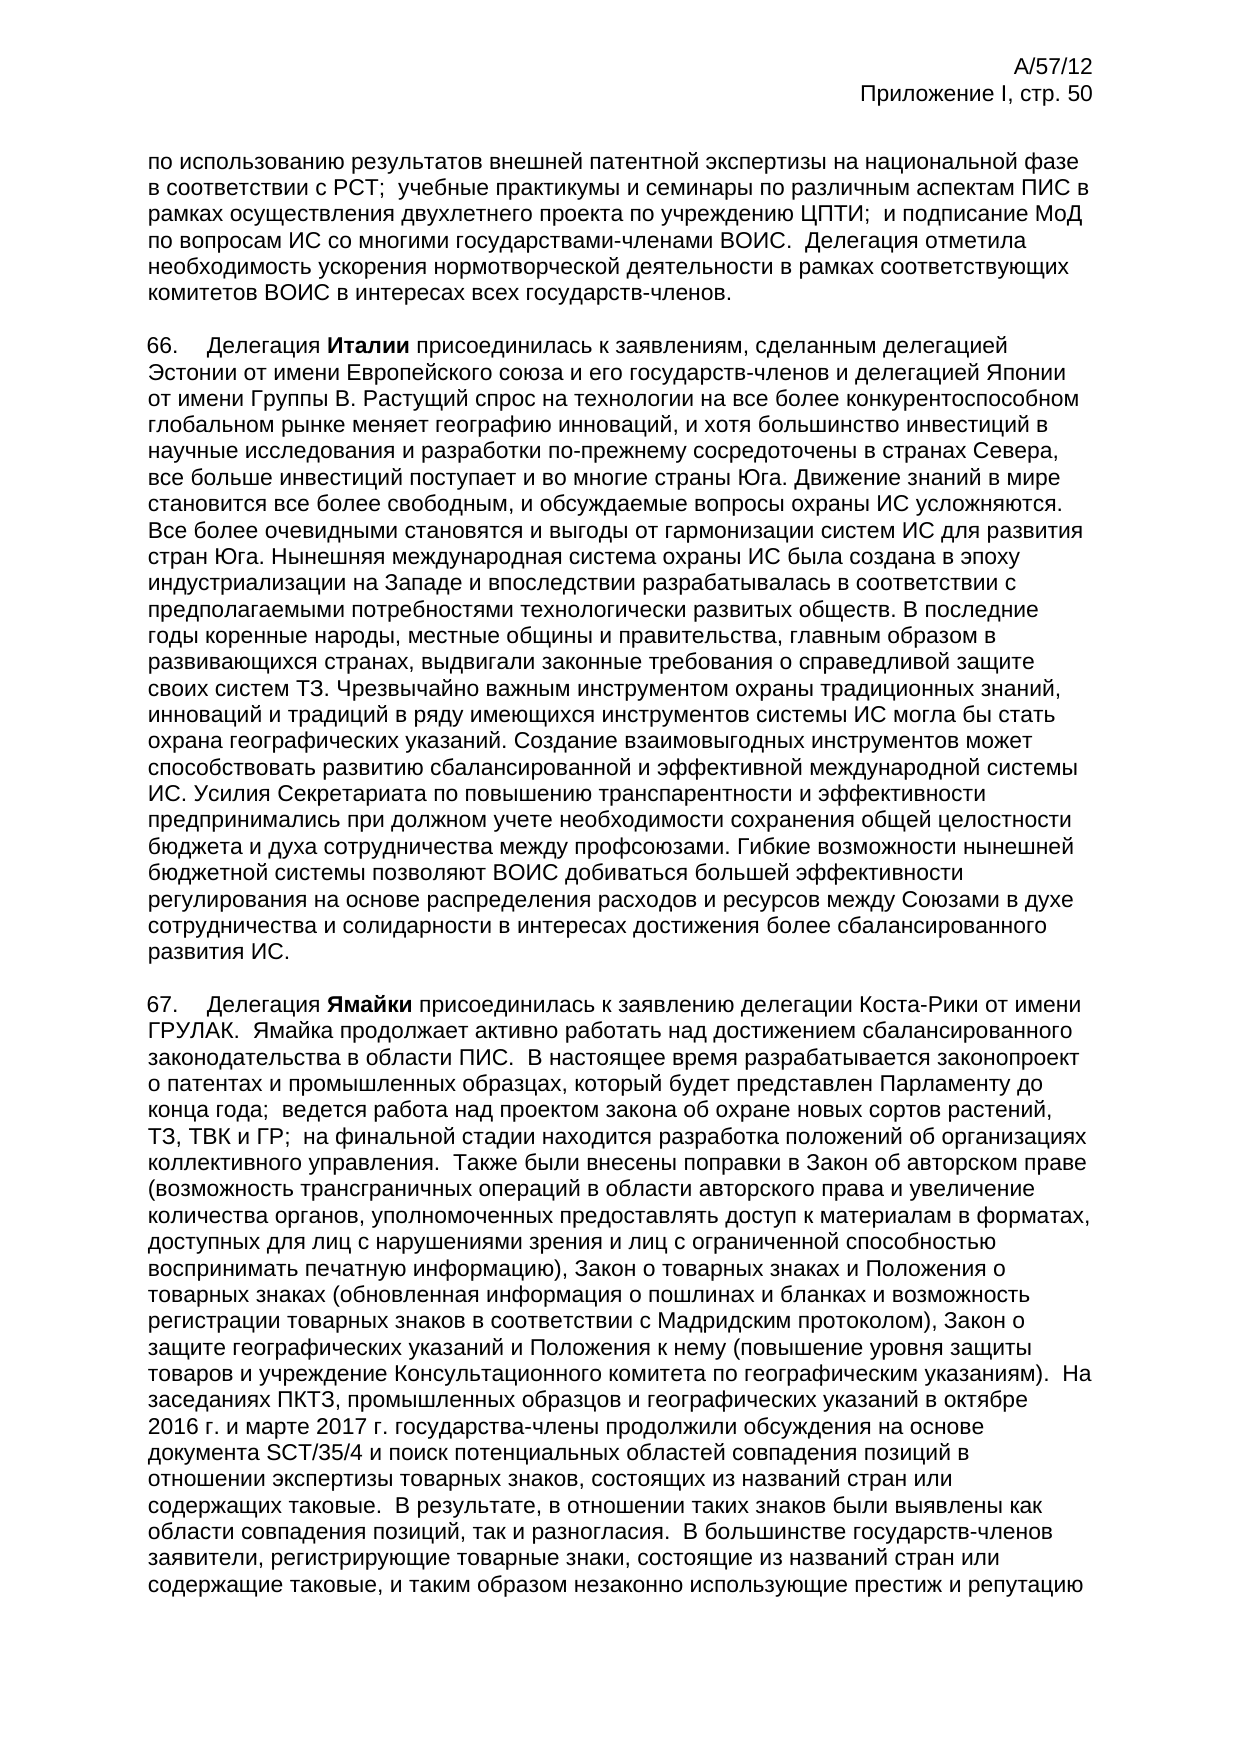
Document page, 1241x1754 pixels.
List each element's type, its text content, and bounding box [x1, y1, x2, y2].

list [146, 991, 1093, 1597]
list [146, 148, 1093, 306]
list Делегация Италии присоединилась к заявлениям, сделанным делегацией Эстонии от имени Европейского союза и его государств-членов и делегацией Японии от имени Группы В. Растущий спрос на технологии на все более конкурентоспособном глобальном рынке меняет географию инноваций, и хотя большинство инвестиций в научные исследования и разработки по-прежнему сосредоточены в странах Севера, все больше инвестиций поступает и во многие страны Юга. Движение знаний в мире становится все более свободным, и обсуждаемые вопросы охраны ИС усложняются. Все более очевидными становятся и выгоды от гармонизации систем ИС для развития стран Юга. Нынешняя международная система охраны ИС была создана в эпоху индустриализации на Западе и впоследствии разрабатывалась в соответствии с предполагаемыми потребностями технологически развитых обществ. В последние годы коренные народы, местные общины и правительства, главным образом в развивающихся странах, выдвигали законные требования о справедливой защите своих систем ТЗ. Чрезвычайно важным инструментом охраны традиционных знаний, инноваций и традиций в ряду имеющихся инструментов системы ИС могла бы стать охрана географических указаний. Создание взаимовыгодных инструментов может способствовать развитию сбалансированной и эффективной международной системы ИС. Усилия Секретариата по повышению транспарентности и эффективности предпринимались при должном учете необходимости сохранения общей целостности бюджета и духа сотрудничества между профсоюзами. Гибкие возможности нынешней бюджетной системы позволяют ВОИС добиваться большей эффективности регулирования на основе распределения расходов и ресурсов между Союзами в духе сотрудничества и солидарности в интересах достижения более сбалансированного развития ИС. [146, 332, 1093, 964]
